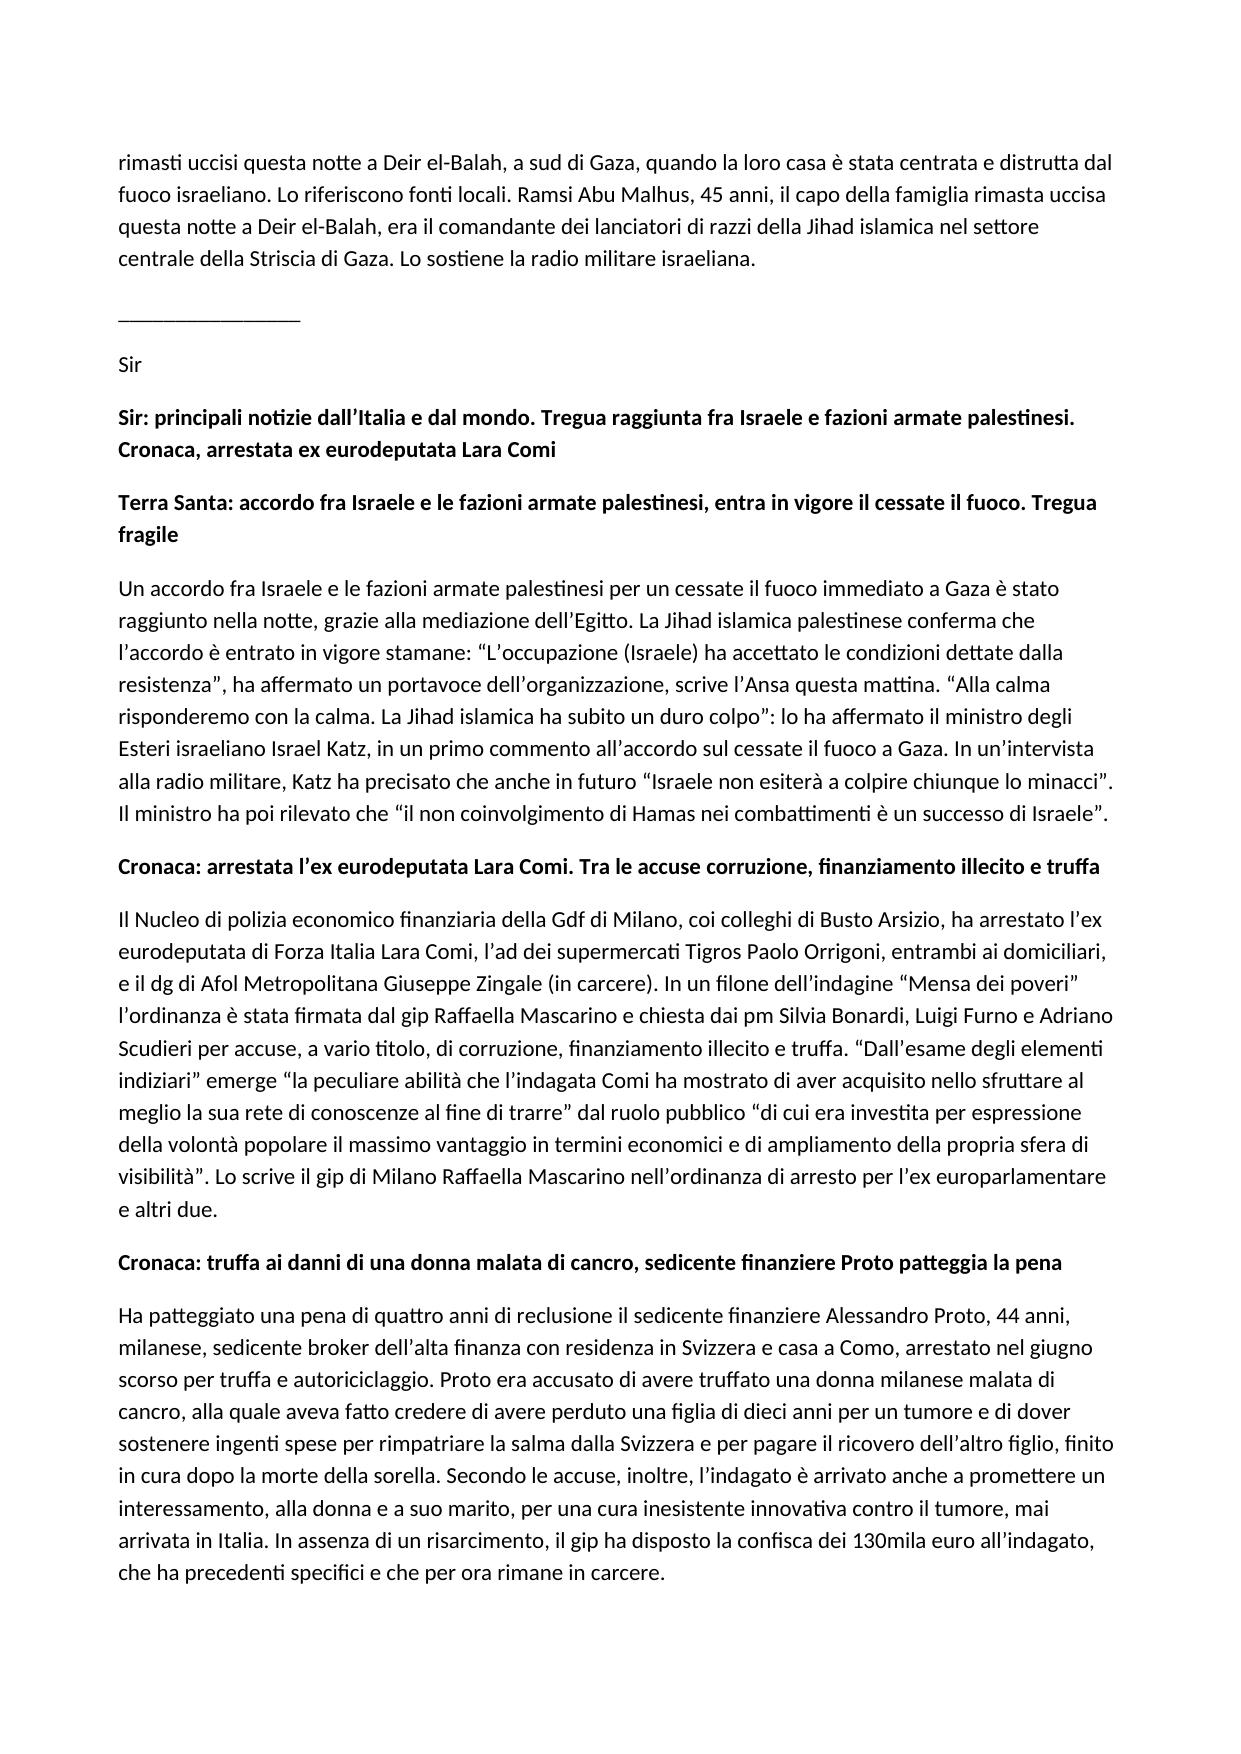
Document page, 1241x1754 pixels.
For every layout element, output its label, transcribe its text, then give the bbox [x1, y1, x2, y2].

text Cronaca: truffa ai danni di una donna malata di cancro, sedicente finanziere Proto patteggia la pena [118, 1248, 1122, 1276]
text Ha patteggiato una pena di quattro anni di reclusione il sedicente finanziere Alessandro Proto, 44 anni, milanese, sedicente broker dell’alta finanza con residenza in Svizzera e casa a Como, arrestato nel giugno scorso per truffa e autoriciclaggio. Proto era accusato di avere truffato una donna milanese malata di cancro, alla quale aveva fatto credere di avere perduto una figlia di dieci anni per un tumore e di dover sostenere ingenti spese per rimpatriare la salma dalla Svizzera e per pagare il ricovero dell’altro figlio, finito in cura dopo la morte della sorella. Secondo le accuse, inoltre, l’indagato è arrivato anche a promettere un interessamento, alla donna e a suo marito, per una cura inesistente innovativa contro il tumore, mai arrivata in Italia. In assenza di un risarcimento, il gip ha disposto la confisca dei 130mila euro all’indagato, che ha precedenti specifici e che per ora rimane in carcere. [118, 1301, 1122, 1586]
text Sir [118, 350, 1122, 378]
text Il Nucleo di polizia economico finanziaria della Gdf di Milano, coi colleghi di Busto Arsizio, ha arrestato l’ex eurodeputata di Forza Italia Lara Comi, l’ad dei supermercati Tigros Paolo Orrigoni, entrambi ai domiciliari, e il dg di Afol Metropolitana Giuseppe Zingale (in carcere). In un filone dell’indagine “Mensa dei poveri” l’ordinanza è stata firmata dal gip Raffaella Mascarino e chiesta dai pm Silvia Bonardi, Luigi Furno e Adriano Scudieri per accuse, a vario titolo, di corruzione, finanziamento illecito e truffa. “Dall’esame degli elementi indiziari” emerge “la peculiare abilità che l’indagata Comi ha mostrato di aver acquisito nello sfruttare al meglio la sua rete di conoscenze al fine di trarre” dal ruolo pubblico “di cui era investita per espressione della volontà popolare il massimo vantaggio in termini economici e di ampliamento della propria sfera di visibilità”. Lo scrive il gip di Milano Raffaella Mascarino nell’ordinanza di arresto per l’ex europarlamentare e altri due. [118, 905, 1122, 1223]
text Terra Santa: accordo fra Israele e le fazioni armate palestinesi, entra in vigore il cessate il fuoco. Tregua fragile [118, 488, 1122, 549]
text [118, 148, 1122, 272]
text Sir: principali notizie dall’Italia e dal mondo. Tregua raggiunta fra Israele e fazioni armate palestinesi. Cronaca, arrestata ex eurodeputata Lara Comi [118, 403, 1122, 463]
text Un accordo fra Israele e le fazioni armate palestinesi per un cessate il fuoco immediato a Gaza è stato raggiunto nella notte, grazie alla mediazione dell’Egitto. La Jihad islamica palestinese conferma che l’accordo è entrato in vigore stamane: “L’occupazione (Israele) ha accettato le condizioni dettate dalla resistenza”, ha affermato un portavoce dell’organizzazione, scrive l’Ansa questa mattina. “Alla calma risponderemo con la calma. La Jihad islamica ha subito un duro colpo”: lo ha affermato il ministro degli Esteri israeliano Israel Katz, in un primo commento all’accordo sul cessate il fuoco a Gaza. In un’intervista alla radio militare, Katz ha precisato che anche in futuro “Israele non esiterà a colpire chiunque lo minacci”. Il ministro ha poi rilevato che “il non coinvolgimento di Hamas nei combattimenti è un successo di Israele”. [118, 574, 1122, 827]
text Cronaca: arrestata l’ex eurodeputata Lara Comi. Tra le accuse corruzione, finanziamento illecito e truffa [118, 852, 1122, 880]
text ________________ [118, 297, 1122, 325]
